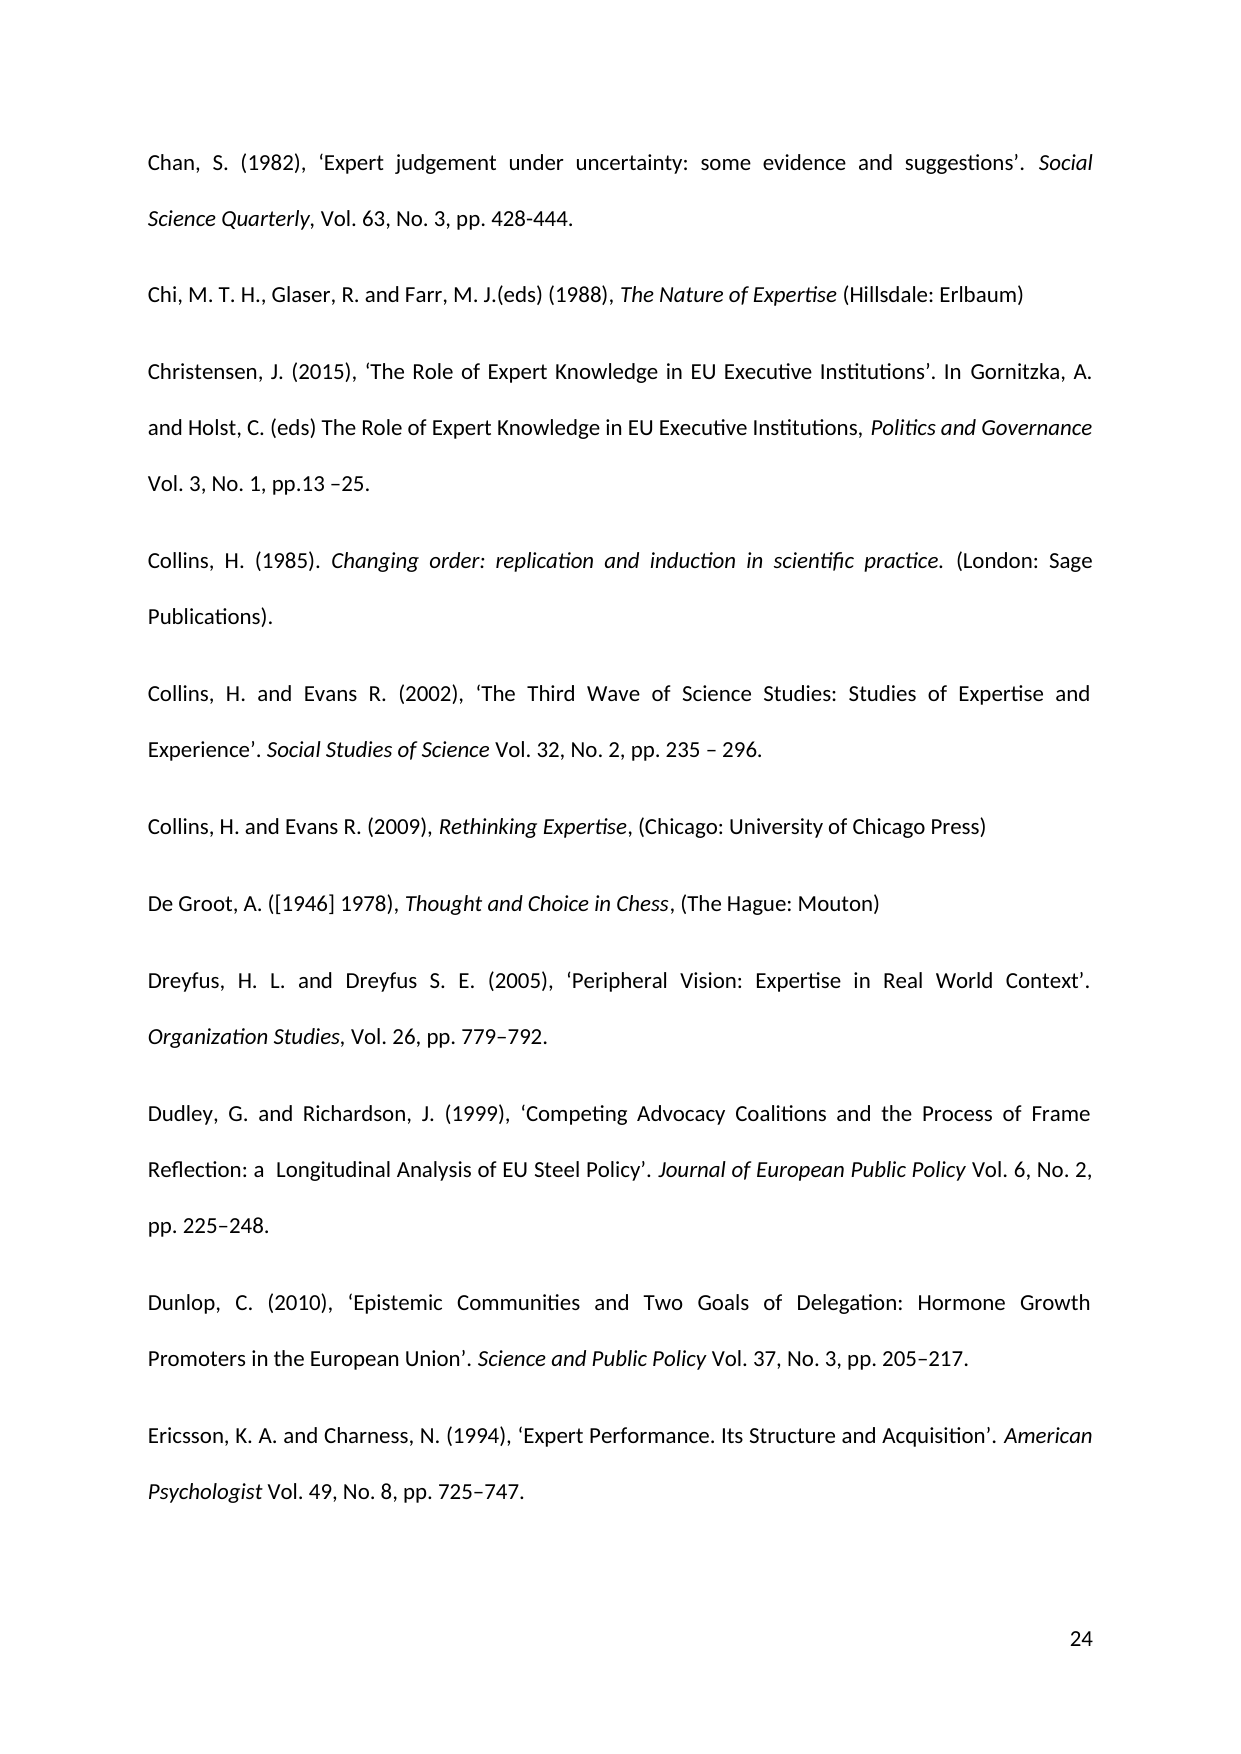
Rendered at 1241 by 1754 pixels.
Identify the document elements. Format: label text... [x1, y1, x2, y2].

text Ericsson, K. A. and Charness, N. (1994), ‘Expert Performance. Its Structure and Acquisition’. American Psychologist Vol. 49, No. 8, pp. 725–747. [148, 1421, 1093, 1505]
text Dunlop, C. (2010), ‘Epistemic Communities and Two Goals of Delegation: Hormone Growth Promoters in the European Union’. Science and Public Policy Vol. 37, No. 3, pp. 205–217. [148, 1288, 1093, 1372]
text Collins, H. and Evans R. (2002), ‘The Third Wave of Science Studies: Studies of Expertise and Experience’. Social Studies of Science Vol. 32, No. 2, pp. 235 – 296. [148, 679, 1093, 763]
text De Groot, A. ([1946] 1978), Thought and Choice in Chess, (The Hague: Mouton) [148, 889, 1093, 917]
text Christensen, J. (2015), ‘The Role of Expert Knowledge in EU Executive Institutions’. In Gornitzka, A. and Holst, C. (eds) The Role of Expert Knowledge in EU Executive Institutions, Politics and Governance Vol. 3, No. 1, pp.13 –25. [148, 357, 1093, 497]
text Dudley, G. and Richardson, J. (1999), ‘Competing Advocacy Coalitions and the Process of Frame Reflection: a Longitudinal Analysis of EU Steel Policy’. Journal of European Public Policy Vol. 6, No. 2, pp. 225–248. [148, 1099, 1093, 1239]
text Chan, S. (1982), ‘Expert judgement under uncertainty: some evidence and suggestions’. Social Science Quarterly, Vol. 63, No. 3, pp. 428-444. [148, 148, 1093, 232]
text Chi, M. T. H., Glaser, R. and Farr, M. J.(eds) (1988), The Nature of Expertise (Hillsdale: Erlbaum) [148, 281, 1093, 308]
text Collins, H. (1985). Changing order: replication and induction in scientific practice. (London: Sage Publications). [148, 546, 1093, 630]
text Collins, H. and Evans R. (2009), Rethinking Expertise, (Chicago: University of Chicago Press) [148, 812, 1093, 840]
text Dreyfus, H. L. and Dreyfus S. E. (2005), ‘Peripheral Vision: Expertise in Real World Context’. Organization Studies, Vol. 26, pp. 779–792. [148, 966, 1093, 1050]
